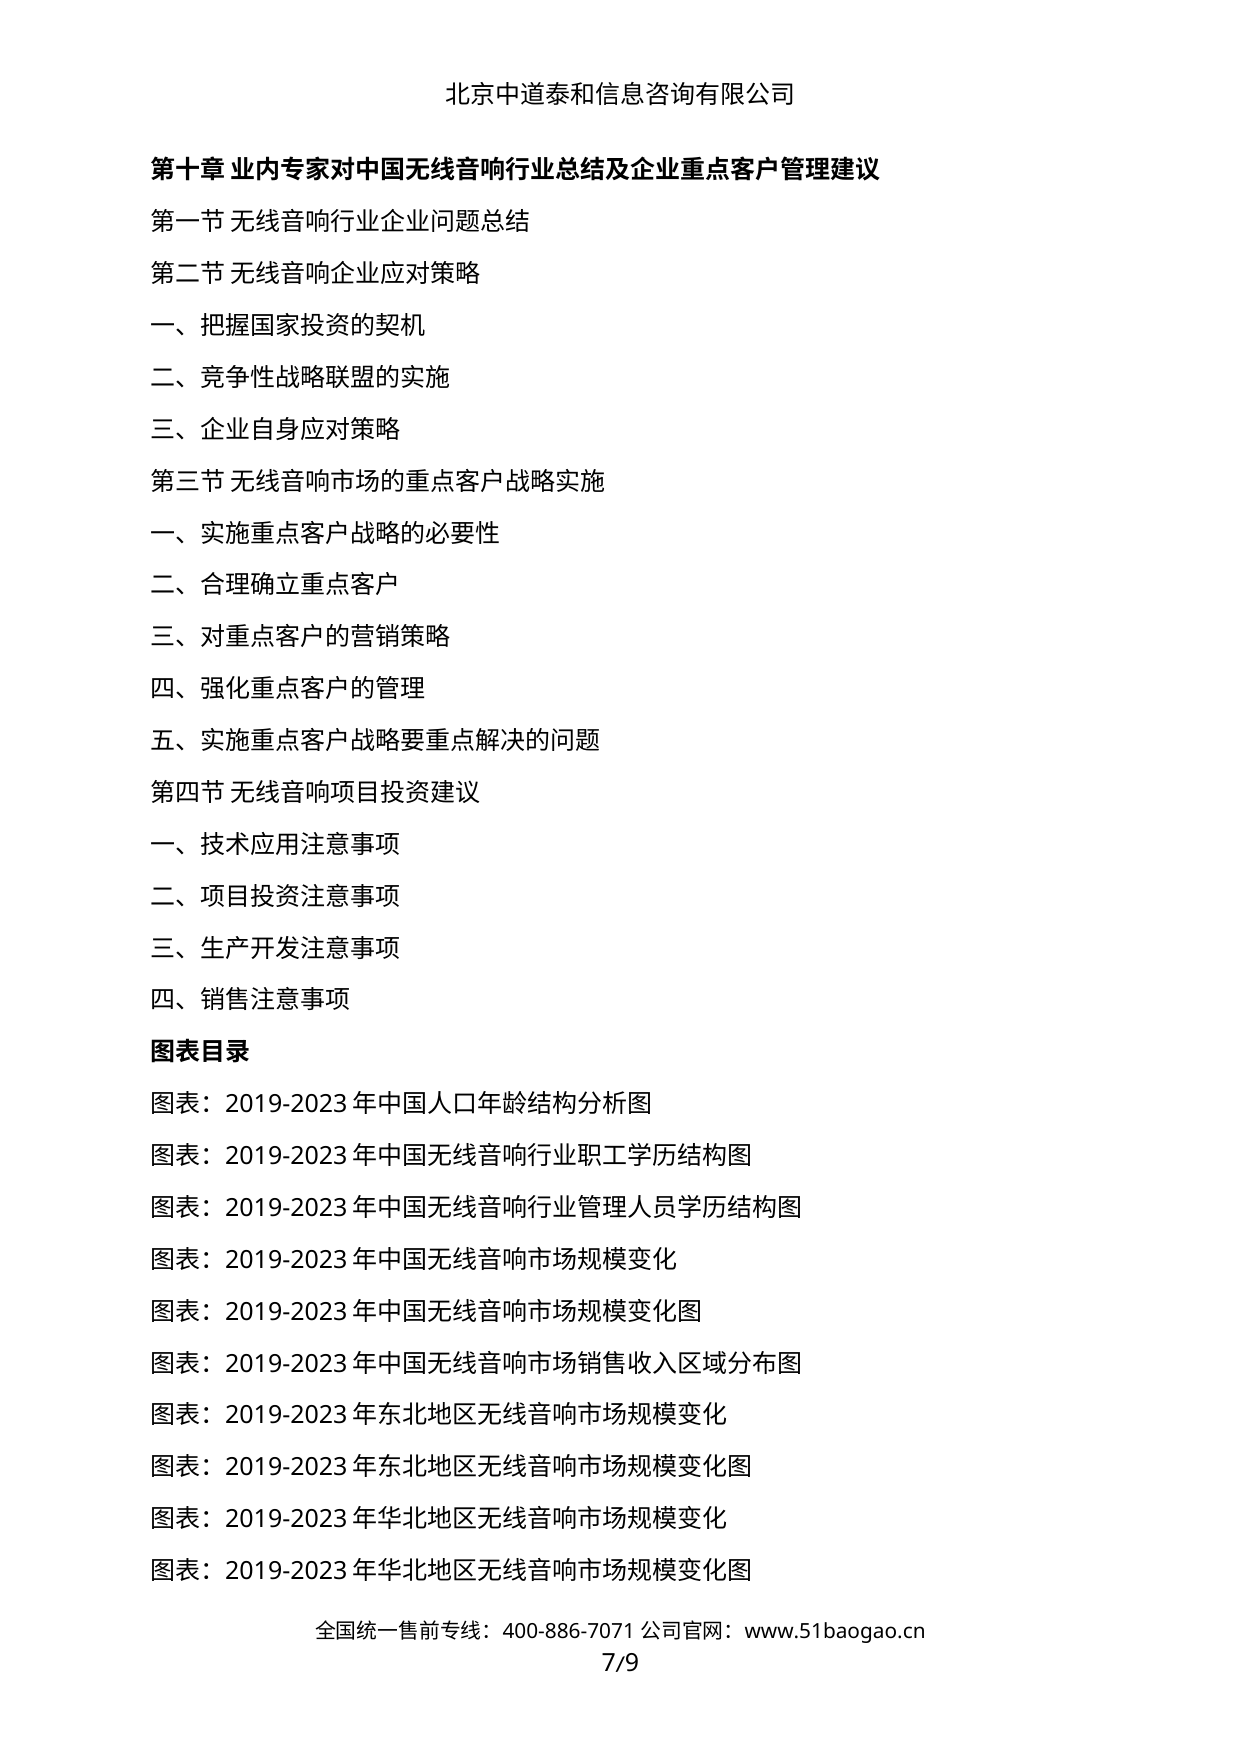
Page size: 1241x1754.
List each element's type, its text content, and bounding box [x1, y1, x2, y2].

text 三、生产开发注意事项 [150, 928, 1090, 964]
text 第二节 无线音响企业应对策略 [150, 254, 1090, 290]
text 图表：2019-2023年中国无线音响行业职工学历结构图 [150, 1136, 1090, 1172]
text 一、实施重点客户战略的必要性 [150, 513, 1090, 549]
text 四、强化重点客户的管理 [150, 669, 1090, 705]
text 图表：2019-2023年中国无线音响市场销售收入区域分布图 [150, 1343, 1090, 1379]
text 第三节 无线音响市场的重点客户战略实施 [150, 461, 1090, 497]
text 第四节 无线音响项目投资建议 [150, 772, 1090, 809]
text 第十章 业内专家对中国无线音响行业总结及企业重点客户管理建议 [150, 150, 1090, 186]
text 二、合理确立重点客户 [150, 565, 1090, 601]
text 第一节 无线音响行业企业问题总结 [150, 202, 1090, 238]
text 二、竞争性战略联盟的实施 [150, 357, 1090, 394]
text 图表：2019-2023年中国人口年龄结构分析图 [150, 1084, 1090, 1120]
text 三、对重点客户的营销策略 [150, 617, 1090, 653]
text 图表：2019-2023年华北地区无线音响市场规模变化图 [150, 1551, 1090, 1587]
text 图表目录 [150, 1032, 1090, 1068]
text 图表：2019-2023年华北地区无线音响市场规模变化 [150, 1499, 1090, 1535]
text 四、销售注意事项 [150, 980, 1090, 1016]
text 五、实施重点客户战略要重点解决的问题 [150, 721, 1090, 757]
text 图表：2019-2023年中国无线音响市场规模变化 [150, 1239, 1090, 1276]
text 图表：2019-2023年东北地区无线音响市场规模变化 [150, 1395, 1090, 1431]
text 三、企业自身应对策略 [150, 409, 1090, 446]
text 一、把握国家投资的契机 [150, 306, 1090, 342]
text 二、项目投资注意事项 [150, 876, 1090, 912]
text 图表：2019-2023年中国无线音响行业管理人员学历结构图 [150, 1187, 1090, 1224]
text 一、技术应用注意事项 [150, 824, 1090, 861]
text 图表：2019-2023年东北地区无线音响市场规模变化图 [150, 1447, 1090, 1483]
text 图表：2019-2023年中国无线音响市场规模变化图 [150, 1291, 1090, 1327]
